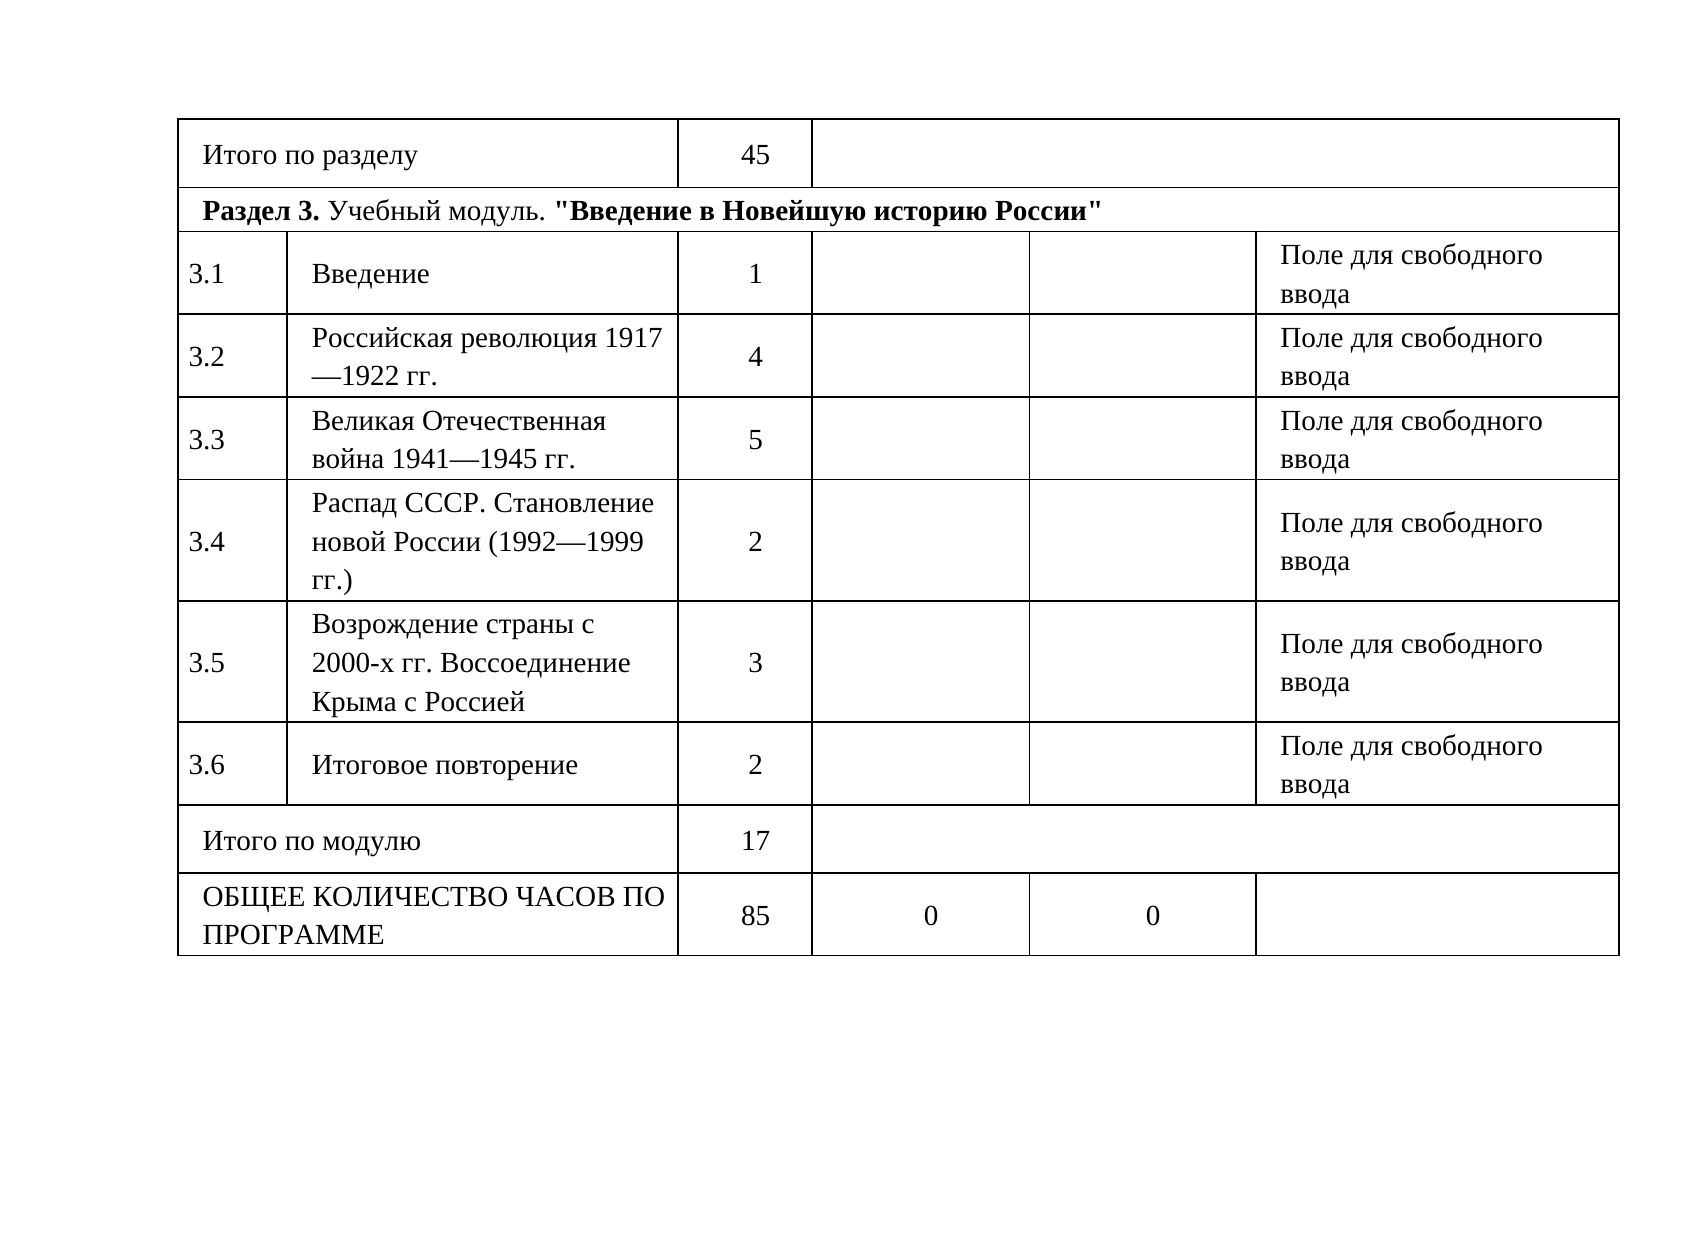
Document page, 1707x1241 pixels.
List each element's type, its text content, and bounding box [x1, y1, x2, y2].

table_cell 17 [679, 806, 811, 872]
table_cell Российская революция 1917—1922 гг. [288, 315, 677, 396]
table_cell [1030, 602, 1255, 721]
table_cell [813, 232, 1029, 313]
table_cell 3.2 [179, 315, 286, 396]
table_cell Поле для свободного ввода [1257, 315, 1618, 396]
table_cell 3 [679, 602, 811, 721]
table_cell Раздел 3. Учебный модуль. "Введение в Новейшую историю России" [179, 188, 1618, 231]
table_cell 3.3 [179, 398, 286, 479]
table_cell Возрождение страны с 2000-х гг. Воссоединение Крыма с Россией [288, 602, 677, 721]
table_cell Великая Отечественная война 1941—1945 гг. [288, 398, 677, 479]
table_cell 3.5 [179, 602, 286, 721]
table_cell Поле для свободного ввода [1257, 602, 1618, 721]
table_cell Поле для свободного ввода [1257, 480, 1618, 600]
table_cell [813, 602, 1029, 721]
table_cell Итоговое повторение [288, 723, 677, 804]
table_cell Поле для свободного ввода [1257, 723, 1618, 804]
table_cell 3.4 [179, 480, 286, 600]
table_cell Итого по модулю [179, 806, 677, 872]
table_cell Итого по разделу [179, 120, 677, 186]
table_cell [1030, 398, 1255, 479]
table_cell 0 [1030, 874, 1255, 955]
table_cell 3.6 [179, 723, 286, 804]
table_cell 4 [679, 315, 811, 396]
table_cell 1 [679, 232, 811, 313]
table_cell 85 [679, 874, 811, 955]
table_cell [1257, 874, 1618, 955]
table_cell 2 [679, 723, 811, 804]
table_cell [813, 398, 1029, 479]
table_cell [1030, 723, 1255, 804]
table_cell 5 [679, 398, 811, 479]
table_cell Распад СССР. Становление новой России (1992—1999 гг.) [288, 480, 677, 600]
table_cell 45 [679, 120, 811, 186]
table_cell ОБЩЕЕ КОЛИЧЕСТВО ЧАСОВ ПО ПРОГРАММЕ [179, 874, 677, 955]
table_cell 3.1 [179, 232, 286, 313]
table_cell Введение [288, 232, 677, 313]
table_cell [813, 723, 1029, 804]
table_cell 0 [813, 874, 1029, 955]
table_cell 2 [679, 480, 811, 600]
table_cell Поле для свободного ввода [1257, 232, 1618, 313]
table_cell [1030, 480, 1255, 600]
table_cell [1030, 315, 1255, 396]
table_cell [1030, 232, 1255, 313]
table_cell [813, 480, 1029, 600]
table_cell [813, 806, 1618, 872]
table_cell Поле для свободного ввода [1257, 398, 1618, 479]
table_cell [813, 315, 1029, 396]
table_cell [813, 120, 1618, 186]
